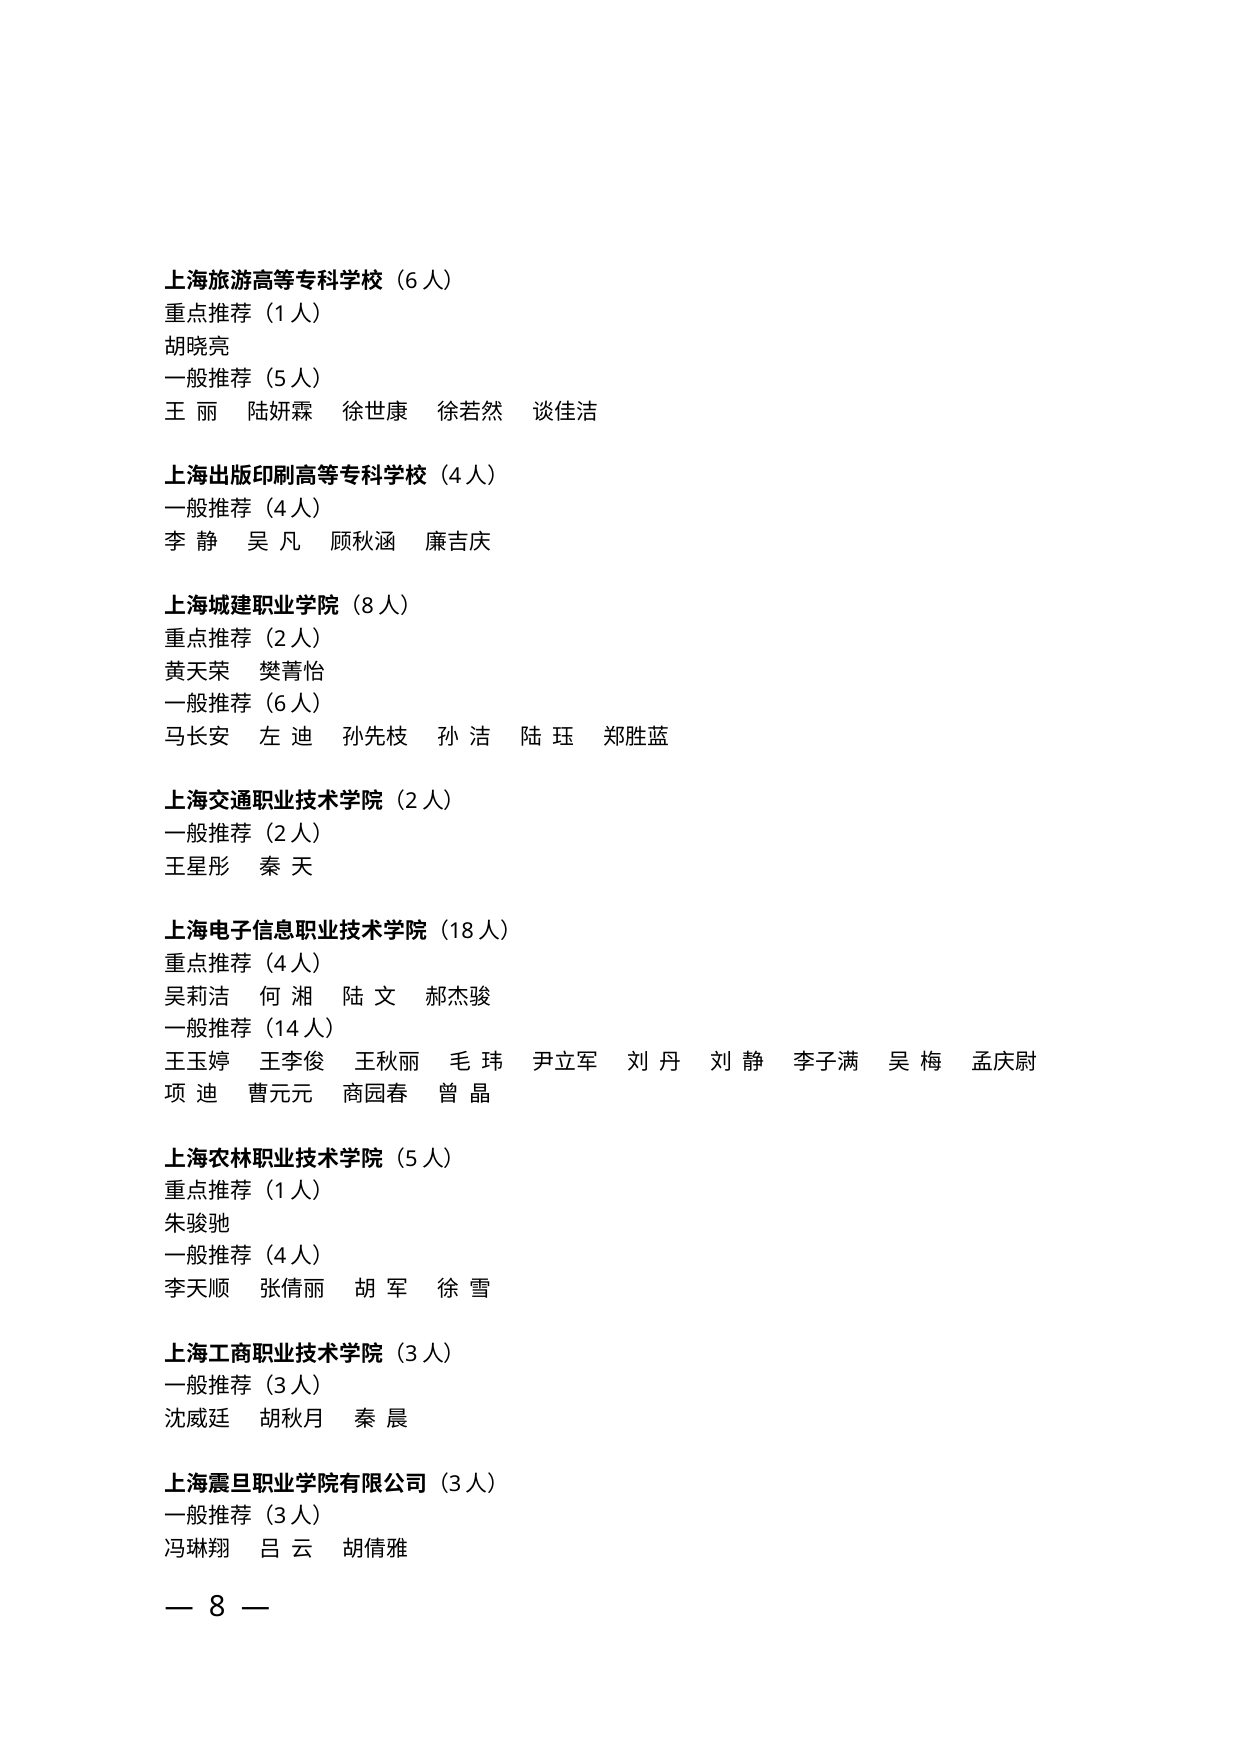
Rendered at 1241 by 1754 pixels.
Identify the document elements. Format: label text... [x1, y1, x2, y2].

text 马长安 左 迪 孙先枝 孙 洁 陆 珏 郑胜蓝 [164, 718, 1083, 751]
text 一般推荐（6人） [164, 686, 1083, 718]
text 一般推荐（5人） [164, 361, 1083, 393]
text 上海城建职业学院（8人） [164, 588, 1083, 621]
text 上海农林职业技术学院（5人） [164, 1141, 1083, 1173]
text 沈威廷 胡秋月 秦 晨 [164, 1401, 1083, 1433]
text 一般推荐（3人） [164, 1368, 1083, 1401]
text 王玉婷 王李俊 王秋丽 毛 玮 尹立军 刘 丹 刘 静 李子满 吴 梅 孟庆尉 项 迪 曹元元 商园春 曾 晶 [164, 1043, 1083, 1108]
text 上海旅游高等专科学校（6人） [164, 263, 1083, 296]
text 王 丽 陆妍霖 徐世康 徐若然 谈佳洁 [164, 393, 1083, 426]
text 重点推荐（2人） [164, 621, 1083, 653]
text 重点推荐（1人） [164, 296, 1083, 328]
text 上海出版印刷高等专科学校（4人） [164, 458, 1083, 491]
text 李天顺 张倩丽 胡 军 徐 雪 [164, 1271, 1083, 1303]
text 重点推荐（1人） [164, 1173, 1083, 1206]
text 一般推荐（4人） [164, 491, 1083, 523]
text 上海工商职业技术学院（3人） [164, 1336, 1083, 1368]
text 冯琳翔 吕 云 胡倩雅 [164, 1531, 1083, 1563]
text 黄天荣 樊菁怡 [164, 653, 1083, 686]
text 一般推荐（3人） [164, 1498, 1083, 1531]
text 王星彤 秦 天 [164, 848, 1083, 881]
text 一般推荐（14人） [164, 1011, 1083, 1043]
text 胡晓亮 [164, 328, 1083, 361]
text 一般推荐（2人） [164, 816, 1083, 848]
text 重点推荐（4人） [164, 946, 1083, 978]
text 朱骏驰 [164, 1206, 1083, 1238]
text 吴莉洁 何 湘 陆 文 郝杰骏 [164, 978, 1083, 1011]
text 上海震旦职业学院有限公司（3人） [164, 1466, 1083, 1498]
text 一般推荐（4人） [164, 1238, 1083, 1271]
text 李 静 吴 凡 顾秋涵 廉吉庆 [164, 523, 1083, 556]
text 上海交通职业技术学院（2人） [164, 783, 1083, 816]
text 上海电子信息职业技术学院（18人） [164, 913, 1083, 946]
